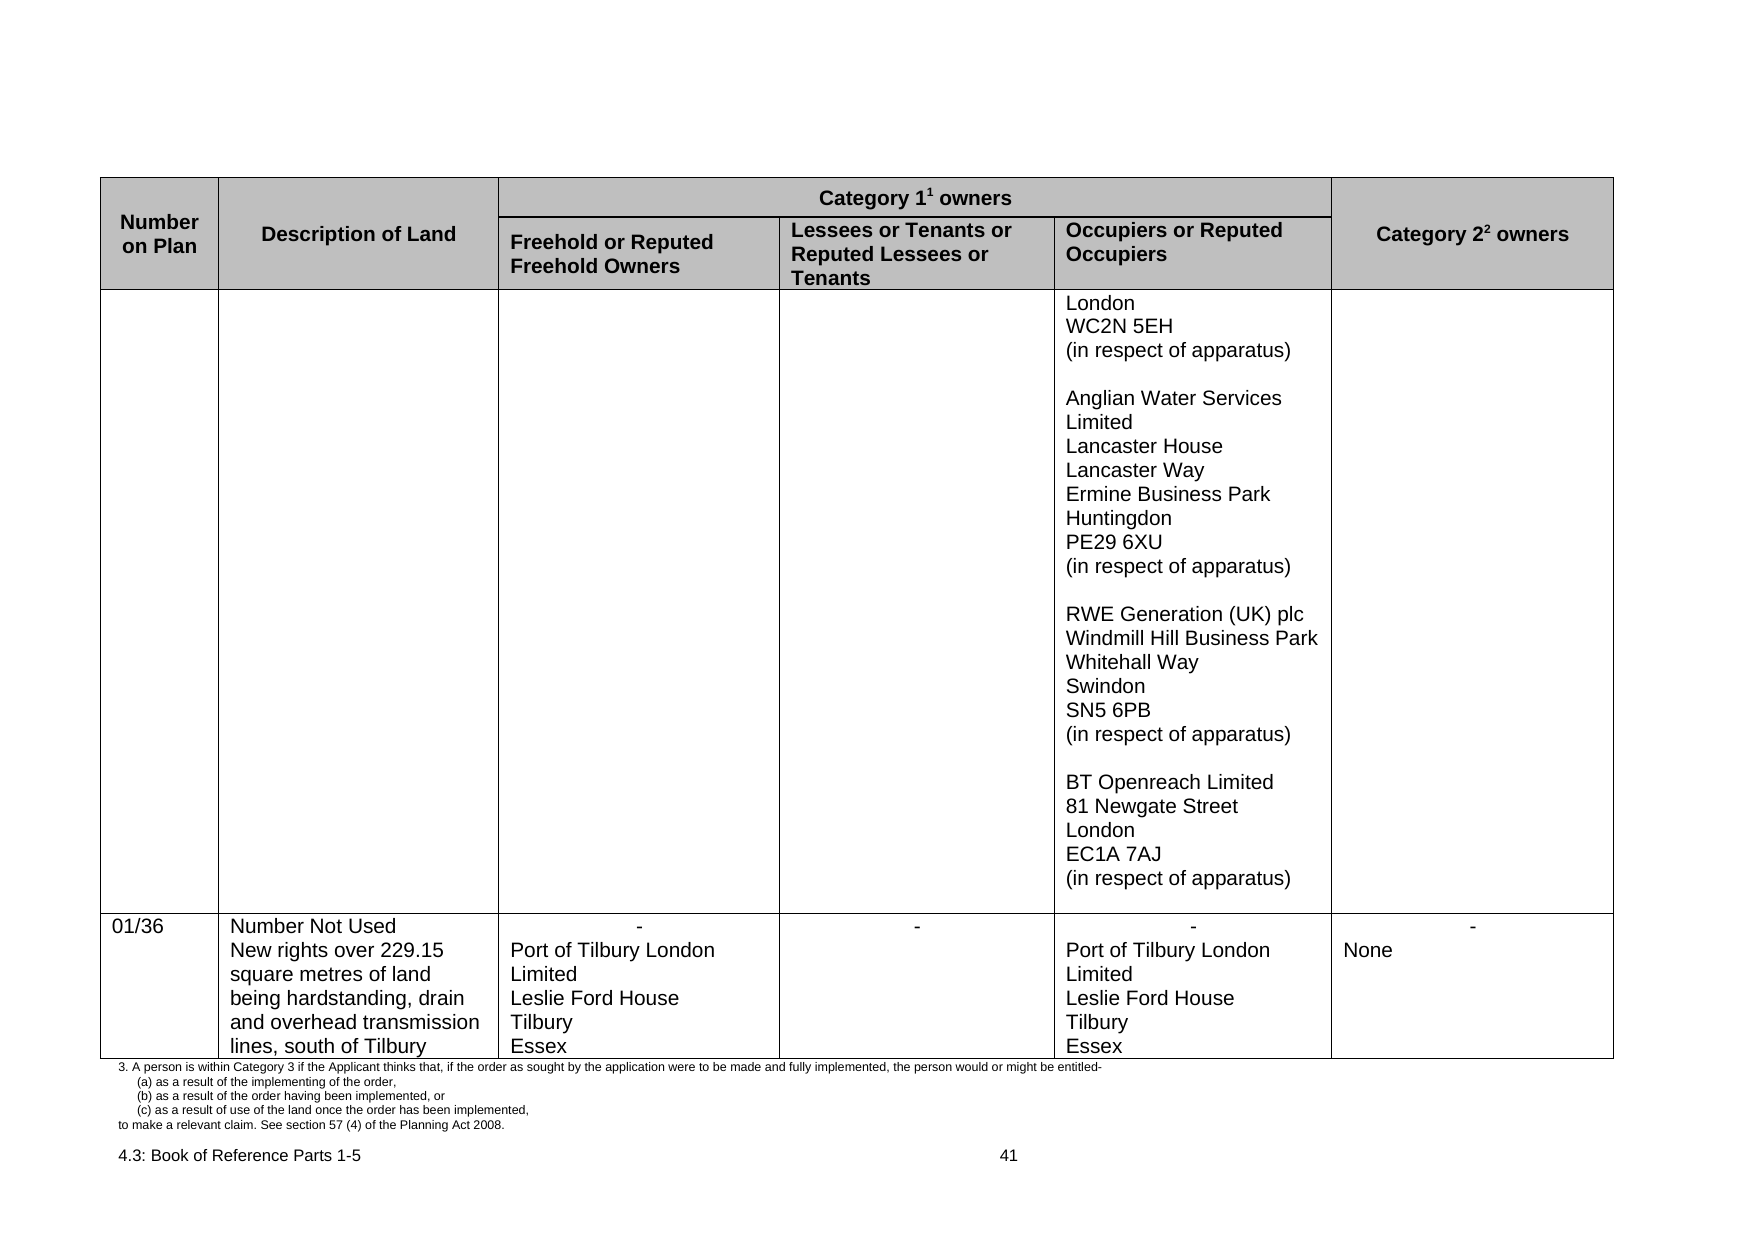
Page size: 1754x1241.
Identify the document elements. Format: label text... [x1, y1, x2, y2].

table_cell [101, 914, 218, 1058]
table_header Category 22 owners [1332, 178, 1613, 289]
table_cell [1055, 914, 1331, 1058]
table_cell [219, 914, 498, 1058]
table_cell Lessees or Tenants or Reputed Lessees or Tenants [780, 218, 1054, 289]
table_cell [780, 914, 1054, 1058]
table_cell [780, 290, 1054, 913]
table_header Description of Land [219, 178, 498, 289]
table_cell Occupiers or Reputed Occupiers [1055, 218, 1331, 289]
table_cell [499, 290, 779, 913]
table_cell [1332, 914, 1613, 1058]
table_cell [1055, 290, 1331, 913]
table_header Category 11 owners [499, 178, 1331, 216]
table_cell [1332, 290, 1613, 913]
table_cell [499, 914, 779, 1058]
table_cell Freehold or Reputed Freehold Owners [499, 218, 779, 289]
table_cell [101, 290, 218, 913]
table_cell [219, 290, 498, 913]
table_header Number on Plan [101, 178, 218, 289]
